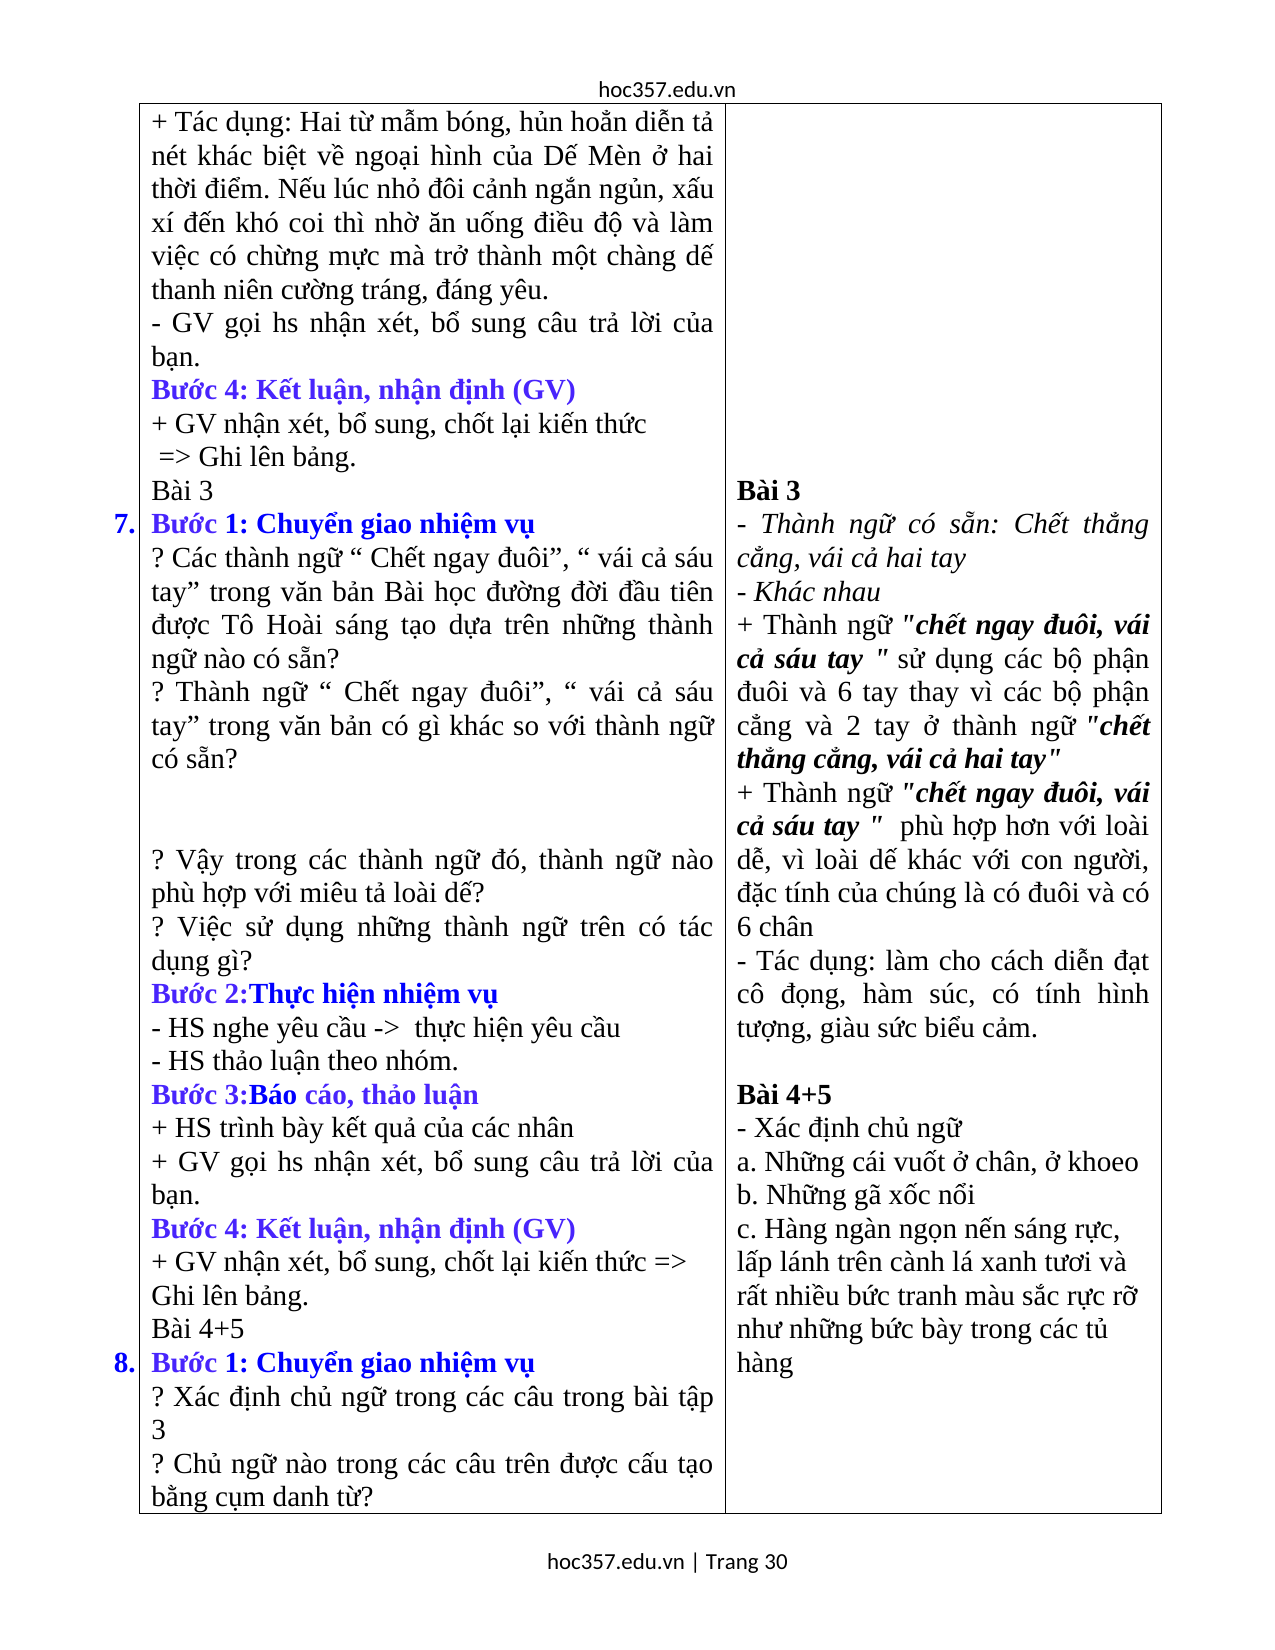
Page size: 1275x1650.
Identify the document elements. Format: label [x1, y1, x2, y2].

table_cell [140, 104, 725, 1513]
table_cell [726, 104, 1161, 1513]
